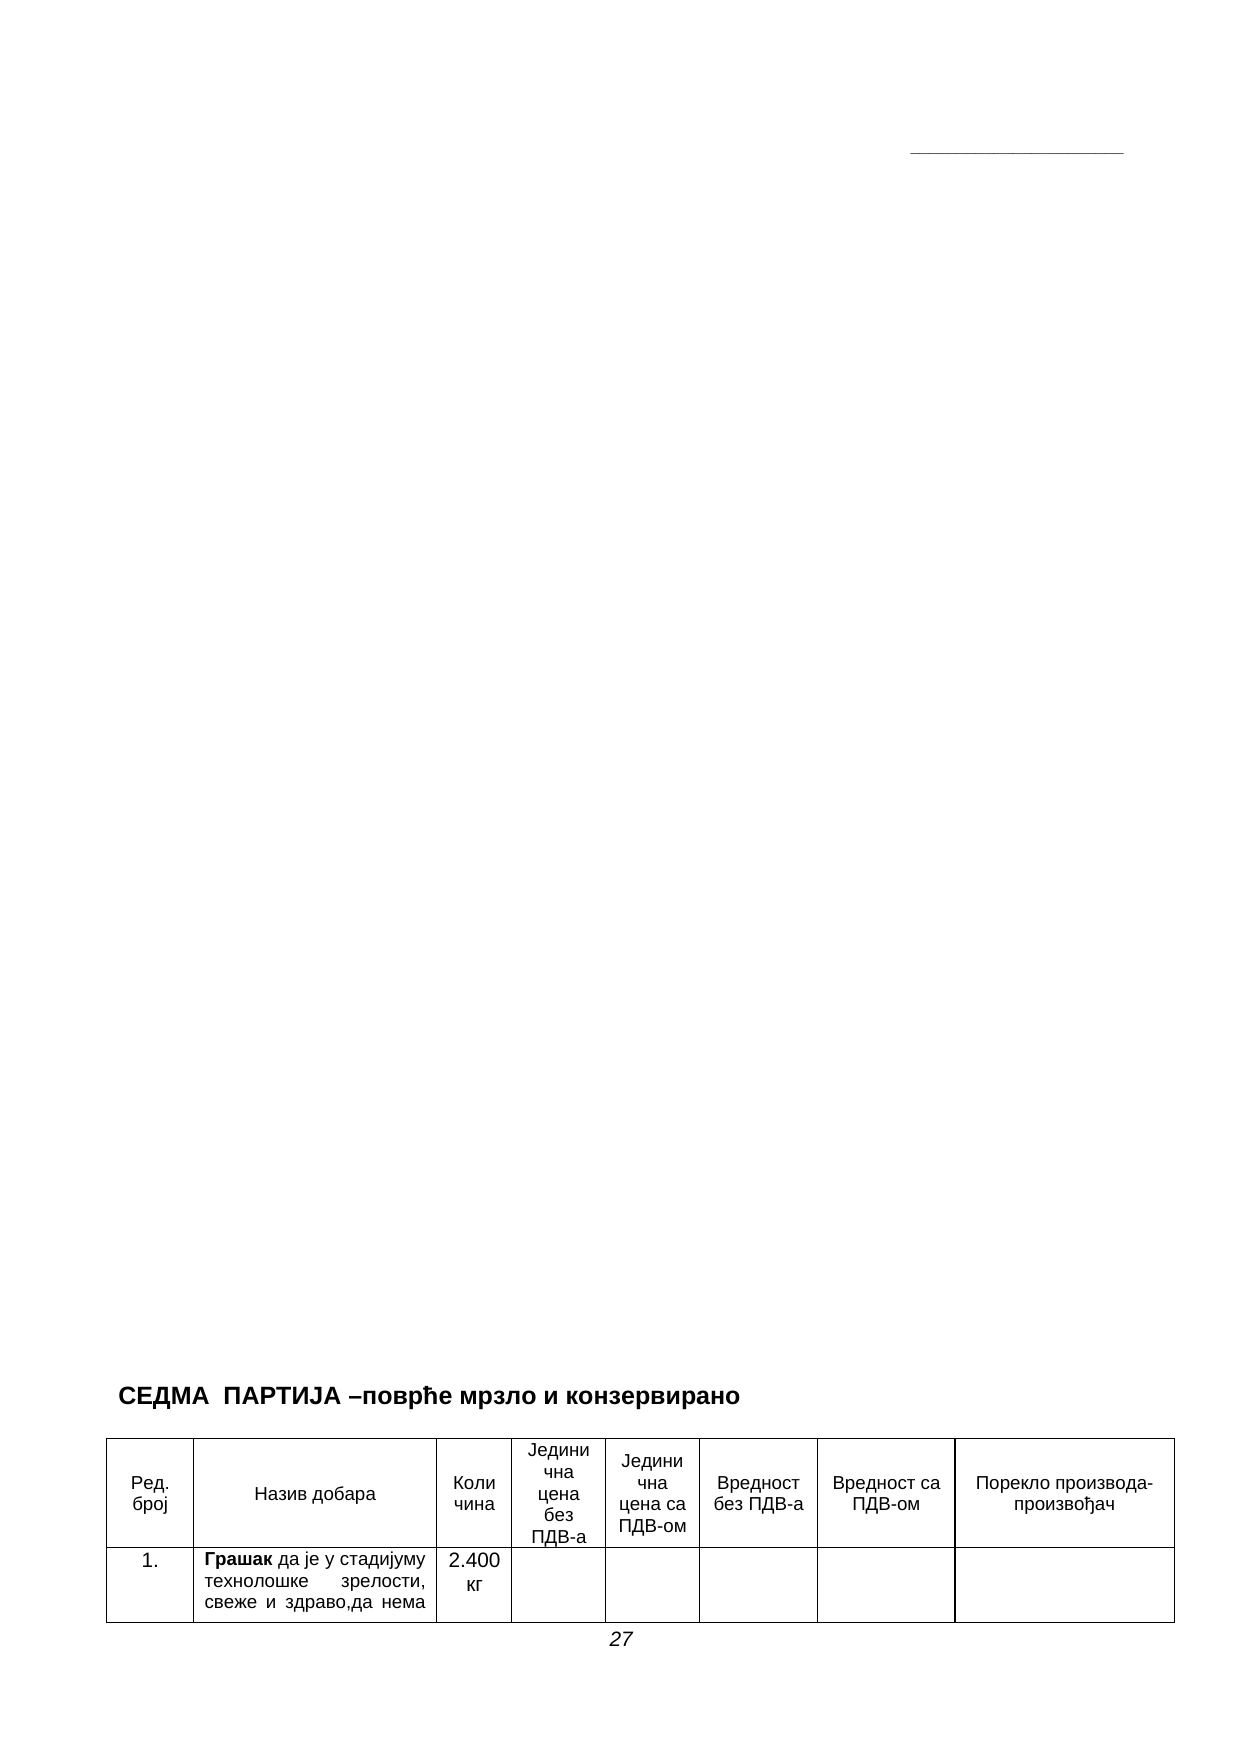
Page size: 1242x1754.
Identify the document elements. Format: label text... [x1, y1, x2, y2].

text _______________________ [118, 137, 1123, 156]
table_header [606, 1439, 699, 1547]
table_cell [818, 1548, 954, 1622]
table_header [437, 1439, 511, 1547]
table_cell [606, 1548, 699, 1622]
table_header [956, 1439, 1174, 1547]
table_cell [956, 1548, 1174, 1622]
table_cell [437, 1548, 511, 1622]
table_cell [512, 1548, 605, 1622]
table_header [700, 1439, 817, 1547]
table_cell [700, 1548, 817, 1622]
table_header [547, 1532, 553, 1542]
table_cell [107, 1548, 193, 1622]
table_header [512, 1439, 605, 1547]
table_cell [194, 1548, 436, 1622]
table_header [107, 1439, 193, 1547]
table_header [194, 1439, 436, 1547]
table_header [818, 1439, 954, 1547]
text СЕДМА ПАРТИЈА –поврће мрзло и конзервирано [118, 1381, 1123, 1409]
